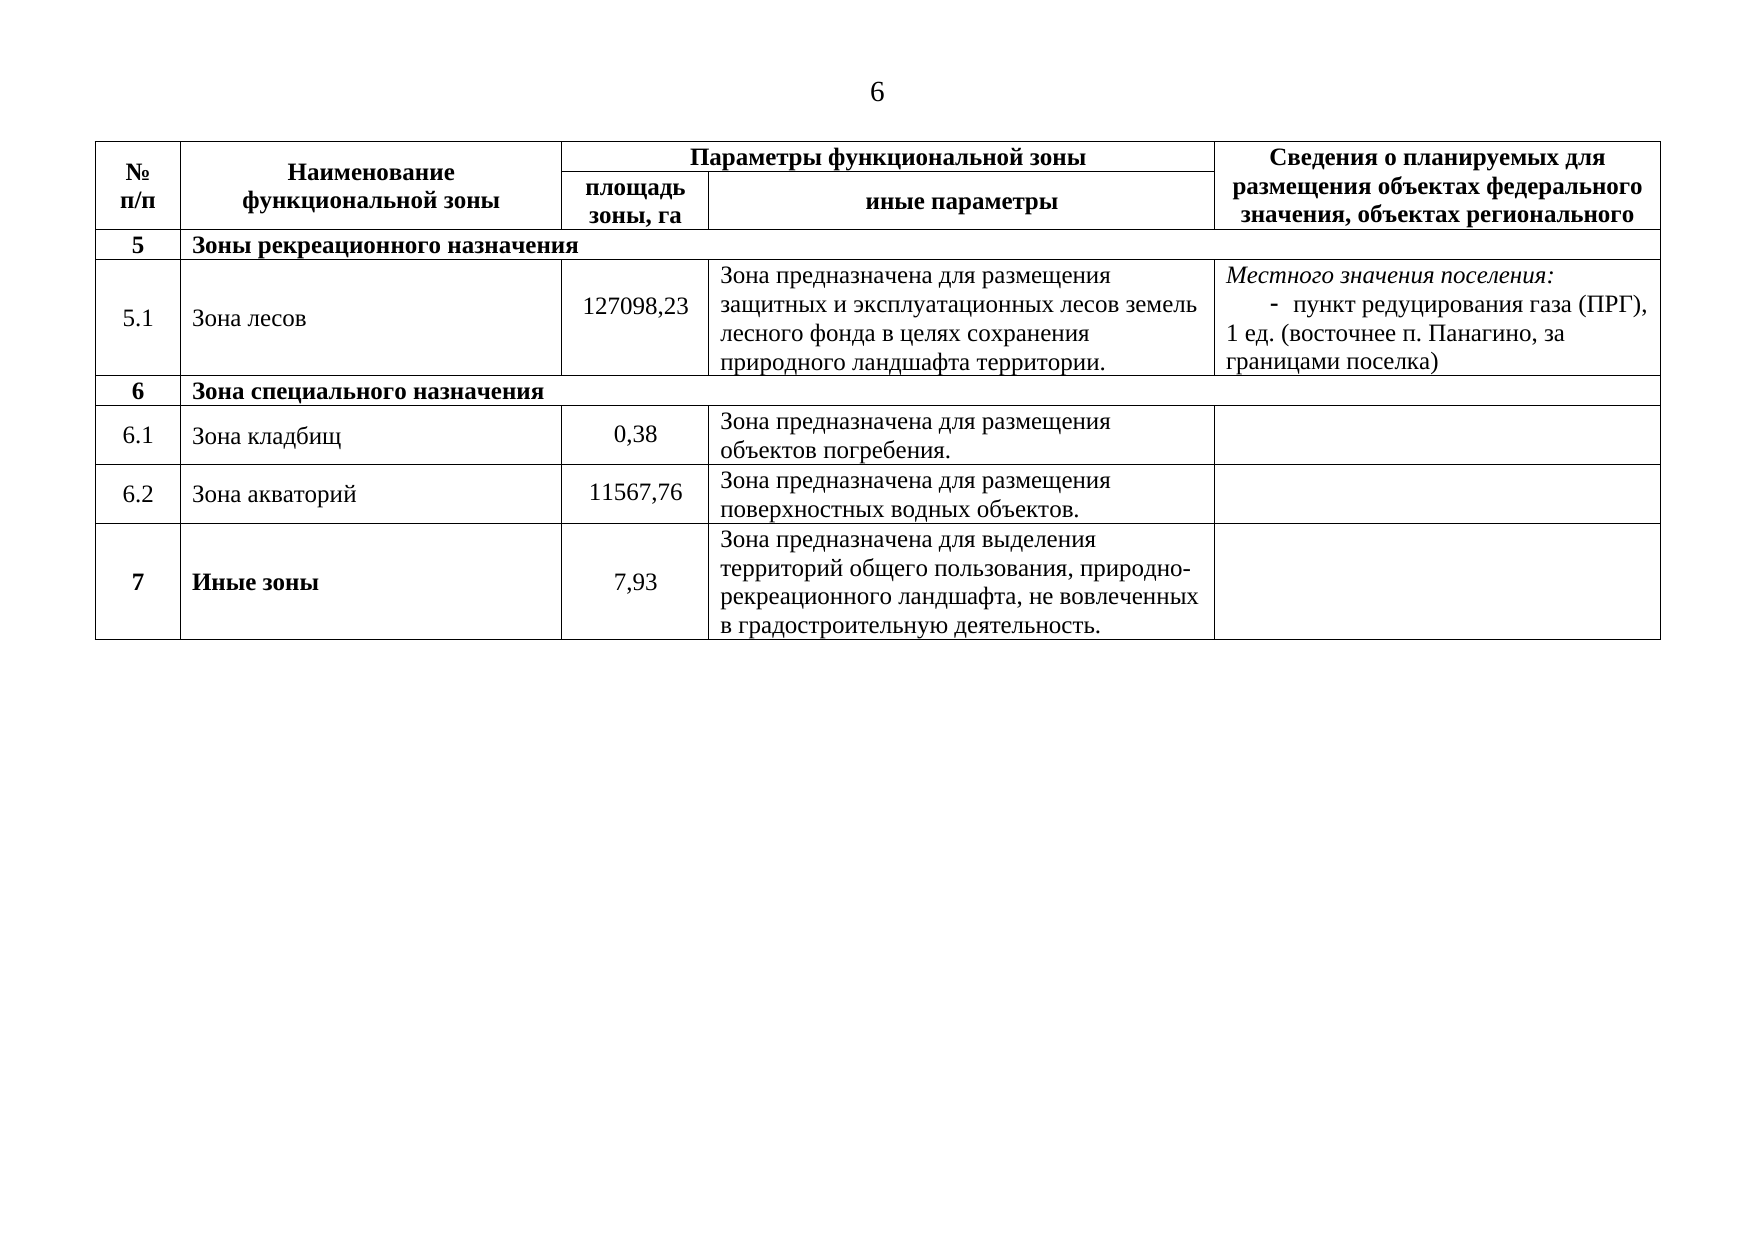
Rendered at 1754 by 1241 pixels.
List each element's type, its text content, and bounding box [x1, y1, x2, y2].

table_cell Зона акваторий [181, 465, 561, 523]
table_cell Зона предназначена для выделения территорий общего пользования, природно-рекреационного ландшафта, не вовлеченных в градостроительную деятельность. [709, 524, 1214, 639]
table_cell [1215, 406, 1660, 464]
table_header Параметры функциональной зоны [562, 142, 1214, 171]
table_cell 7 [96, 524, 180, 639]
table_cell 6.2 [96, 465, 180, 523]
table_cell 7,93 [562, 524, 708, 639]
table_cell Зона специального назначения [181, 376, 1660, 405]
table_cell Зоны рекреационного назначения [181, 230, 1660, 259]
table_cell 6.1 [96, 406, 180, 464]
table_cell 127098,23 [562, 260, 708, 375]
table_cell Зона лесов [181, 260, 561, 375]
table_cell Зона предназначена для размещения объектов погребения. [709, 406, 1214, 464]
table_header Наименование функциональной зоны [181, 142, 561, 229]
table_header Сведения о планируемых для размещения объектах федерального значения, объектах регионального значения, объектах местного значения, за исключением линейных объектов [1215, 142, 1660, 229]
table_cell 6 [96, 376, 180, 405]
table_cell иные параметры [709, 172, 1214, 229]
table_header № п/п [96, 142, 180, 229]
table_cell Зона предназначена для размещения поверхностных водных объектов. [709, 465, 1214, 523]
table_cell 11567,76 [562, 465, 708, 523]
table_cell 0,38 [562, 406, 708, 464]
table_cell 5.1 [96, 260, 180, 375]
table_cell 5 [96, 230, 180, 259]
table_cell Зона предназначена для размещения защитных и эксплуатационных лесов земель лесного фонда в целях сохранения природного ландшафта территории. [709, 260, 1214, 375]
table_cell [1215, 524, 1660, 639]
table_cell Местного значения поселения: пункт редуцирования газа (ПРГ), 1 ед. (восточнее п. Панагино, за границами поселка) [1215, 260, 1660, 375]
table_cell площадь зоны, га [562, 172, 708, 229]
table_cell Зона кладбищ [181, 406, 561, 464]
table_cell Иные зоны [181, 524, 561, 639]
table_cell [1215, 465, 1660, 523]
